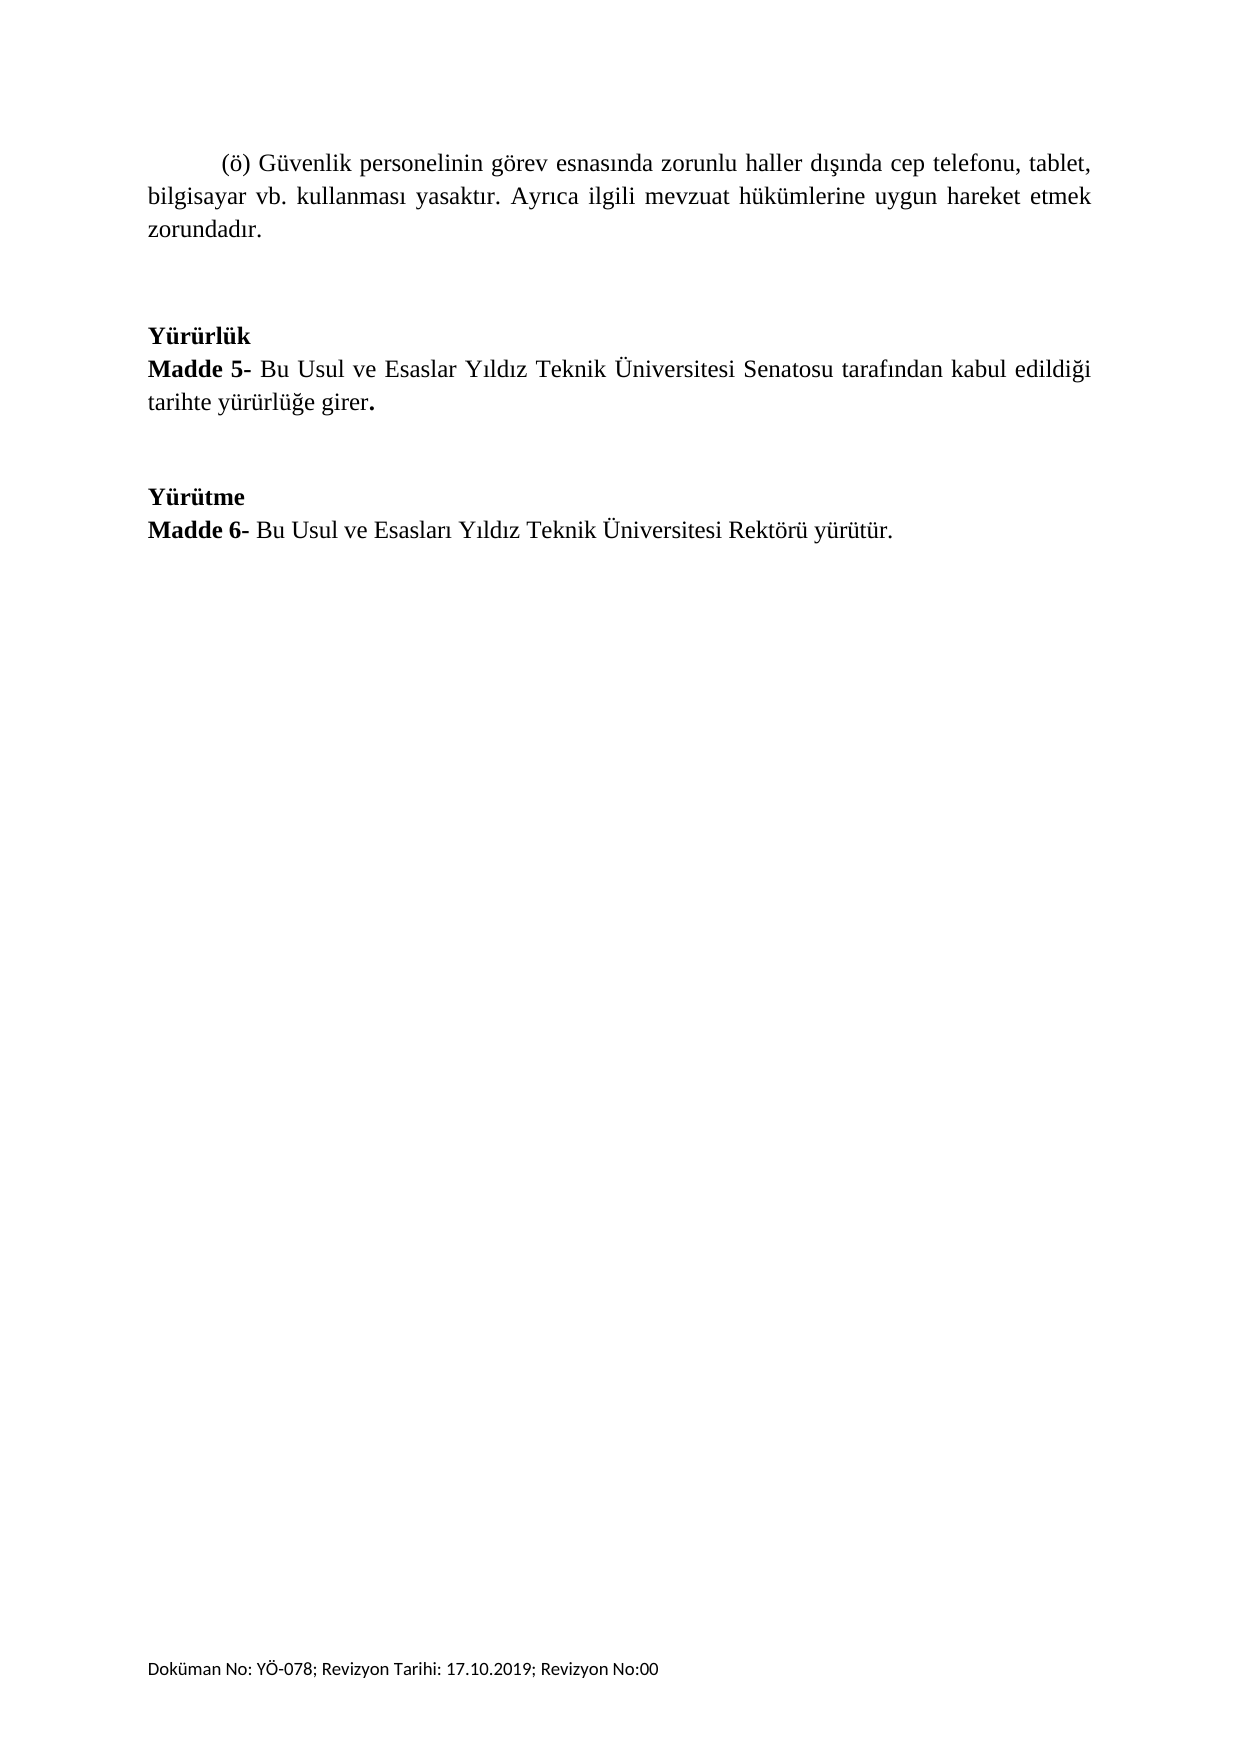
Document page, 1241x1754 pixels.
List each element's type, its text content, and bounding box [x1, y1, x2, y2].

text Yürütme [148, 482, 1092, 511]
text Yürürlük [148, 321, 1092, 350]
text Madde 5- Bu Usul ve Esaslar Yıldız Teknik Üniversitesi Senatosu tarafından kabul edildiği tarihte yürürlüğe girer. [148, 354, 1092, 416]
text Madde 6- Bu Usul ve Esasları Yıldız Teknik Üniversitesi Rektörü yürütür. [148, 515, 1092, 544]
text (ö) Güvenlik personelinin görev esnasında zorunlu haller dışında cep telefonu, tablet, bilgisayar vb. kullanması yasaktır. Ayrıca ilgili mevzuat hükümlerine uygun hareket etmek zorundadır. [148, 148, 1092, 242]
